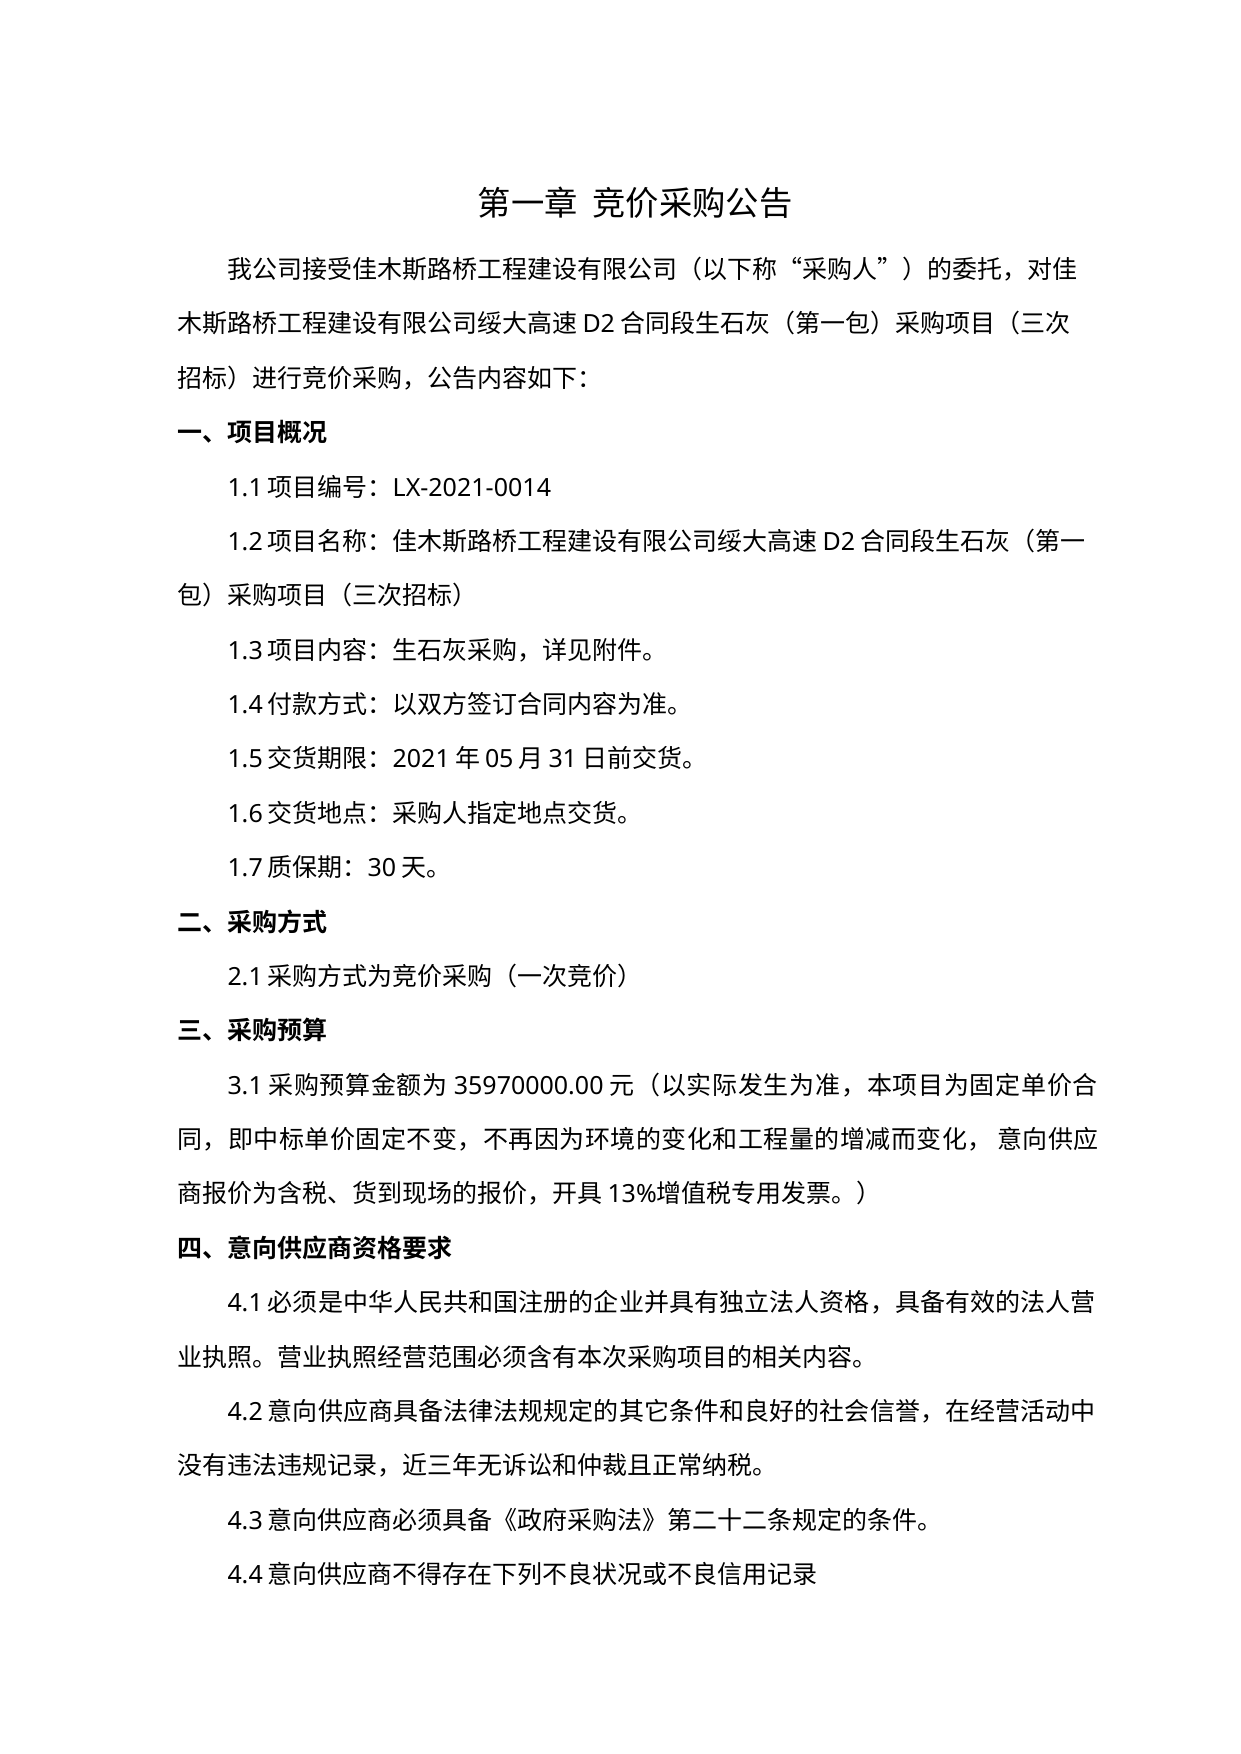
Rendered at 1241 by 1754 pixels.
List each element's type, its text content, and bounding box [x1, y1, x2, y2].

subtitle 一、项目概况 [177, 413, 1092, 449]
text 4.2意向供应商具备法律法规规定的其它条件和良好的社会信誉，在经营活动中没有违法违规记录，近三年无诉讼和仲裁且正常纳税。 [177, 1391, 1098, 1482]
subtitle 四、意向供应商资格要求 [177, 1228, 1092, 1264]
text 1.4付款方式：以双方签订合同内容为准。 [177, 684, 1092, 721]
text 3.1采购预算金额为35970000.00元（以实际发生为准，本项目为固定单价合同，即中标单价固定不变，不再因为环境的变化和工程量的增减而变化，意向供应商报价为含税、货到现场的报价，开具13%增值税专用发票。） [177, 1065, 1098, 1210]
text 1.5交货期限：2021年05月31日前交货。 [177, 739, 1092, 775]
text 1.1项目编号：LX-2021-0014 [177, 467, 1092, 503]
text 4.1必须是中华人民共和国注册的企业并具有独立法人资格，具备有效的法人营业执照。营业执照经营范围必须含有本次采购项目的相关内容。 [177, 1283, 1098, 1373]
text 1.6交货地点：采购人指定地点交货。 [177, 793, 1092, 829]
text 2.1采购方式为竞价采购（一次竞价） [177, 956, 1092, 993]
subtitle 三、采购预算 [177, 1011, 1092, 1047]
text 我公司接受佳木斯路桥工程建设有限公司（以下称“采购人”）的委托，对佳木斯路桥工程建设有限公司绥大高速D2合同段生石灰（第一包）采购项目（三次招标）进行竞价采购，公告内容如下： [177, 249, 1092, 394]
text 1.7质保期：30天。 [177, 848, 1092, 884]
text 4.3意向供应商必须具备《政府采购法》第二十二条规定的条件。 [177, 1500, 1092, 1536]
subtitle 第一章 竞价采购公告 [177, 177, 1092, 225]
text 4.4意向供应商不得存在下列不良状况或不良信用记录 [177, 1554, 1092, 1591]
text 1.2项目名称：佳木斯路桥工程建设有限公司绥大高速D2合同段生石灰（第一包）采购项目（三次招标） [177, 521, 1092, 612]
subtitle 二、采购方式 [177, 902, 1092, 938]
text 1.3项目内容：生石灰采购，详见附件。 [177, 630, 1092, 666]
